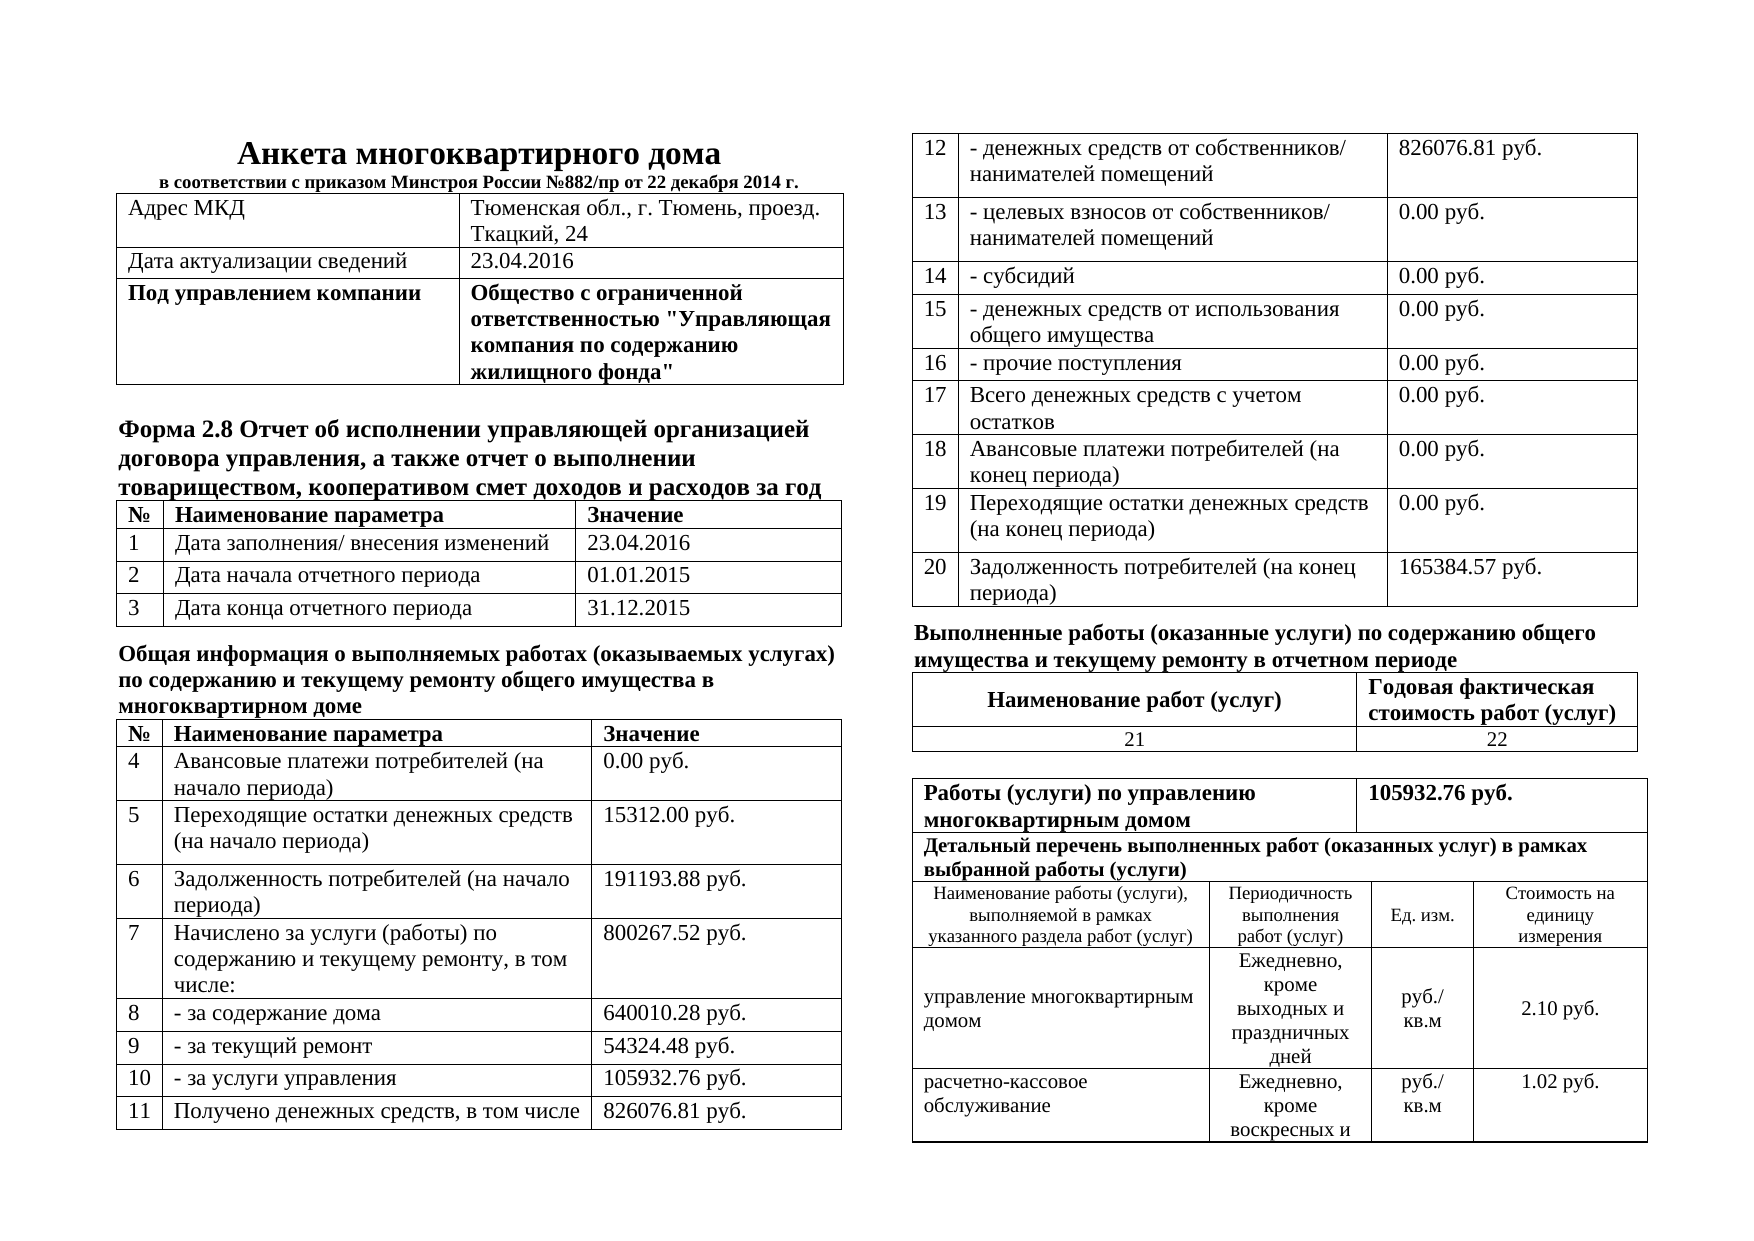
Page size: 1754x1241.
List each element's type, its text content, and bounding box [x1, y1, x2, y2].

table_cell 10 [117, 1065, 162, 1096]
table_cell 20 [913, 553, 958, 606]
table_cell 11 [117, 1097, 162, 1129]
table_cell Наименование работы (услуги), выполняемой в рамках указанного раздела работ (услуг) [913, 882, 1209, 947]
table_cell 22 [1357, 727, 1637, 751]
table_cell 3 [117, 594, 163, 626]
table_cell 826076.81 руб. [592, 1097, 841, 1129]
table_cell 19 [913, 489, 958, 552]
text Анкета многоквартирного дома в соответствии с приказом Минстроя России №882/пр от 22 декабря 2014 г. [118, 133, 840, 193]
table_header Наименование параметра [163, 720, 591, 746]
text Выполненные работы (оказанные услуги) по содержанию общего имущества и текущему ремонту в отчетном периоде [914, 619, 1636, 672]
table_cell - за содержание дома [163, 999, 591, 1031]
table_cell 0.00 руб. [1388, 262, 1637, 294]
table_header № [117, 720, 162, 746]
table_cell Под управлением компании [117, 279, 459, 384]
table_cell Получено денежных средств, в том числе [163, 1097, 591, 1129]
table_cell 7 [117, 919, 162, 998]
table_cell Дата актуализации сведений [117, 248, 459, 278]
table_cell 4 [117, 747, 162, 800]
table_cell - денежных средств от использования общего имущества [959, 295, 1387, 348]
table_cell Общество с ограниченной ответственностью "Управляющая компания по содержанию жилищного фонда" [460, 279, 843, 384]
table_header Значение [576, 501, 841, 528]
table_cell 2 [117, 562, 163, 593]
table_cell 2.10 руб. [1474, 948, 1647, 1068]
table_cell руб./кв.м [1372, 948, 1473, 1068]
table_cell Дата заполнения/ внесения изменений [164, 529, 575, 561]
table_header Наименование работ (услуг) [913, 673, 1356, 726]
table_cell Ежедневно, кроме выходных и праздничных дней [1210, 948, 1371, 1068]
table_cell 6 [117, 865, 162, 918]
table_header Тюменская обл., г. Тюмень, проезд. Ткацкий, 24 [460, 194, 843, 247]
table_cell 5 [117, 801, 162, 864]
table_header Значение [592, 720, 841, 746]
table_cell - прочие поступления [959, 349, 1387, 380]
table_cell Начислено за услуги (работы) по содержанию и текущему ремонту, в том числе: [163, 919, 591, 998]
table_cell 0.00 руб. [1388, 435, 1637, 488]
table_cell Переходящие остатки денежных средств (на начало периода) [163, 801, 591, 864]
table_cell Всего денежных средств с учетом остатков [959, 381, 1387, 434]
table_cell 165384.57 руб. [1388, 553, 1637, 606]
table_cell Стоимость на единицу измерения [1474, 882, 1647, 947]
table_cell 23.04.2016 [460, 248, 843, 278]
table_cell 18 [913, 435, 958, 488]
table_cell Авансовые платежи потребителей (на конец периода) [959, 435, 1387, 488]
table_cell 191193.88 руб. [592, 865, 841, 918]
table_cell Задолженность потребителей (на конец периода) [959, 553, 1387, 606]
table_cell 17 [913, 381, 958, 434]
table_cell 14 [913, 262, 958, 294]
table_cell 01.01.2015 [576, 562, 841, 593]
table_cell - субсидий [959, 262, 1387, 294]
table_cell 640010.28 руб. [592, 999, 841, 1031]
table_header 105932.76 руб. [1357, 779, 1647, 832]
table_cell - за услуги управления [163, 1065, 591, 1096]
table_cell Задолженность потребителей (на начало периода) [163, 865, 591, 918]
table_cell 0.00 руб. [1388, 489, 1637, 552]
table_cell 0.00 руб. [1388, 381, 1637, 434]
table_cell 12 [913, 134, 958, 197]
table_cell - денежных средств от собственников/ нанимателей помещений [959, 134, 1387, 197]
table_cell расчетно-кассовое обслуживание [913, 1069, 1209, 1141]
table_cell Периодичность выполнения работ (услуг) [1210, 882, 1371, 947]
text Форма 2.8 Отчет об исполнении управляющей организацией договора управления, а также отчет о выполнении товариществом, кооперативом смет доходов и расходов за год [118, 414, 840, 500]
table_cell Детальный перечень выполненных работ (оказанных услуг) в рамках выбранной работы (услуги) [913, 833, 1647, 881]
table_cell 0.00 руб. [1388, 295, 1637, 348]
table_cell 0.00 руб. [592, 747, 841, 800]
table_cell руб./кв.м [1372, 1069, 1473, 1141]
table_cell 1 [117, 529, 163, 561]
table_cell 54324.48 руб. [592, 1032, 841, 1063]
table_cell Авансовые платежи потребителей (на начало периода) [163, 747, 591, 800]
table_cell 15 [913, 295, 958, 348]
table_cell 826076.81 руб. [1388, 134, 1637, 197]
table_cell Ежедневно, кроме воскресных и праздничных дней [1210, 1069, 1371, 1141]
table_cell - целевых взносов от собственников/ нанимателей помещений [959, 198, 1387, 261]
table_cell 0.00 руб. [1388, 198, 1637, 261]
table_cell 9 [117, 1032, 162, 1063]
table_cell 16 [913, 349, 958, 380]
text Общая информация о выполняемых работах (оказываемых услугах) по содержанию и текущему ремонту общего имущества в многоквартирном доме [118, 640, 840, 719]
table_cell Переходящие остатки денежных средств (на конец периода) [959, 489, 1387, 552]
table_header Наименование параметра [164, 501, 575, 528]
table_cell 8 [117, 999, 162, 1031]
table_cell 21 [913, 727, 1356, 751]
table_header Работы (услуги) по управлению многоквартирным домом [913, 779, 1356, 832]
table_header Адрес МКД [117, 194, 459, 247]
table_cell 15312.00 руб. [592, 801, 841, 864]
table_cell 105932.76 руб. [592, 1065, 841, 1096]
table_cell Ед. изм. [1372, 882, 1473, 947]
table_cell 1.02 руб. [1474, 1069, 1647, 1141]
table_header № [117, 501, 163, 528]
table_cell 800267.52 руб. [592, 919, 841, 998]
table_header Годовая фактическая стоимость работ (услуг) [1357, 673, 1637, 726]
table_cell 0.00 руб. [1388, 349, 1637, 380]
table_cell - за текущий ремонт [163, 1032, 591, 1063]
table_cell 13 [913, 198, 958, 261]
table_cell Дата начала отчетного периода [164, 562, 575, 593]
table_cell 31.12.2015 [576, 594, 841, 626]
table_cell Дата конца отчетного периода [164, 594, 575, 626]
table_cell 23.04.2016 [576, 529, 841, 561]
table_cell управление многоквартирным домом [913, 948, 1209, 1068]
